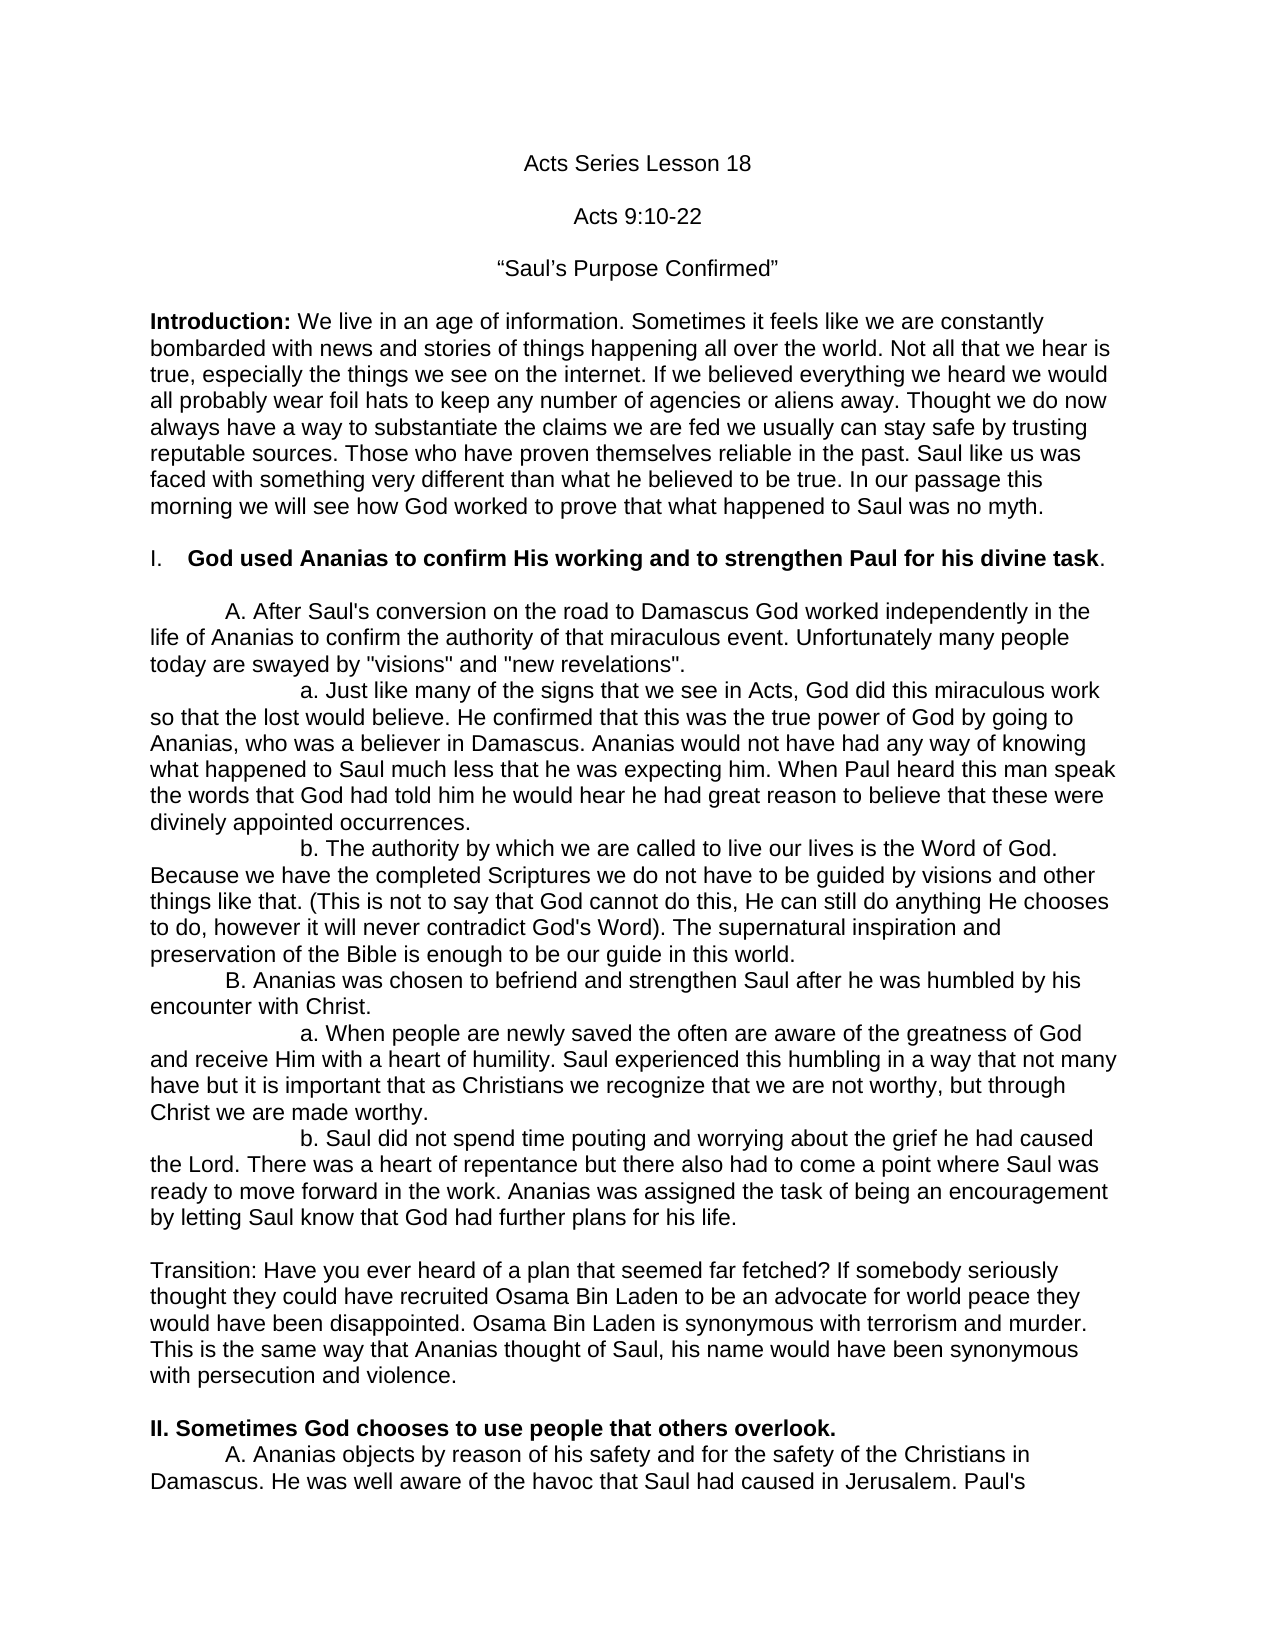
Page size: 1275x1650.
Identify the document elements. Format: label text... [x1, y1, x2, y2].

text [150, 1441, 1125, 1494]
text A. After Saul's conversion on the road to Damascus God worked independently in the life of Ananias to confirm the authority of that miraculous event. Unfortunately many people today are swayed by "visions" and "new revelations". [150, 598, 1125, 677]
text Acts 9:10-22 [150, 203, 1125, 229]
text Acts Series Lesson 18 [150, 150, 1125, 176]
text Transition: Have you ever heard of a plan that seemed far fetched? If somebody seriously thought they could have recruited Osama Bin Laden to be an advocate for world peace they would have been disappointed. Osama Bin Laden is synonymous with terrorism and murder. This is the same way that Ananias thought of Saul, his name would have been synonymous with persecution and violence. [150, 1257, 1125, 1389]
text II. Sometimes God chooses to use people that others overlook. [150, 1415, 1125, 1441]
text b. The authority by which we are called to live our lives is the Word of God. Because we have the completed Scriptures we do not have to be guided by visions and other things like that. (This is not to say that God cannot do this, He can still do anything He chooses to do, however it will never contradict God's Word). The supernatural inspiration and preservation of the Bible is enough to be our guide in this world. [150, 835, 1125, 967]
list God used Ananias to confirm His working and to strengthen Paul for his divine task. [150, 545, 1125, 572]
text a. When people are newly saved the often are aware of the greatness of God and receive Him with a heart of humility. Saul experienced this humbling in a way that not many have but it is important that as Christians we recognize that we are not worthy, but through Christ we are made worthy. [150, 1020, 1125, 1125]
text Introduction: We live in an age of information. Sometimes it feels like we are constantly bombarded with news and stories of things happening all over the world. Not all that we hear is true, especially the things we see on the internet. If we believed everything we heard we would all probably wear foil hats to keep any number of agencies or aliens away. Thought we do now always have a way to substantiate the claims we are fed we usually can stay safe by trusting reputable sources. Those who have proven themselves reliable in the past. Saul like us was faced with something very different than what he believed to be true. In our passage this morning we will see how God worked to prove that what happened to Saul was no myth. [150, 308, 1125, 519]
text B. Ananias was chosen to befriend and strengthen Saul after he was humbled by his encounter with Christ. [150, 967, 1125, 1020]
text “Saul’s Purpose Confirmed” [150, 255, 1125, 282]
text a. Just like many of the signs that we see in Acts, God did this miraculous work so that the lost would believe. He confirmed that this was the true power of God by going to Ananias, who was a believer in Damascus. Ananias would not have had any way of knowing what happened to Saul much less that he was expecting him. When Paul heard this man speak the words that God had told him he would hear he had great reason to believe that these were divinely appointed occurrences. [150, 677, 1125, 835]
text b. Saul did not spend time pouting and worrying about the grief he had caused the Lord. There was a heart of repentance but there also had to come a point where Saul was ready to move forward in the work. Ananias was assigned the task of being an encouragement by letting Saul know that God had further plans for his life. [150, 1125, 1125, 1231]
